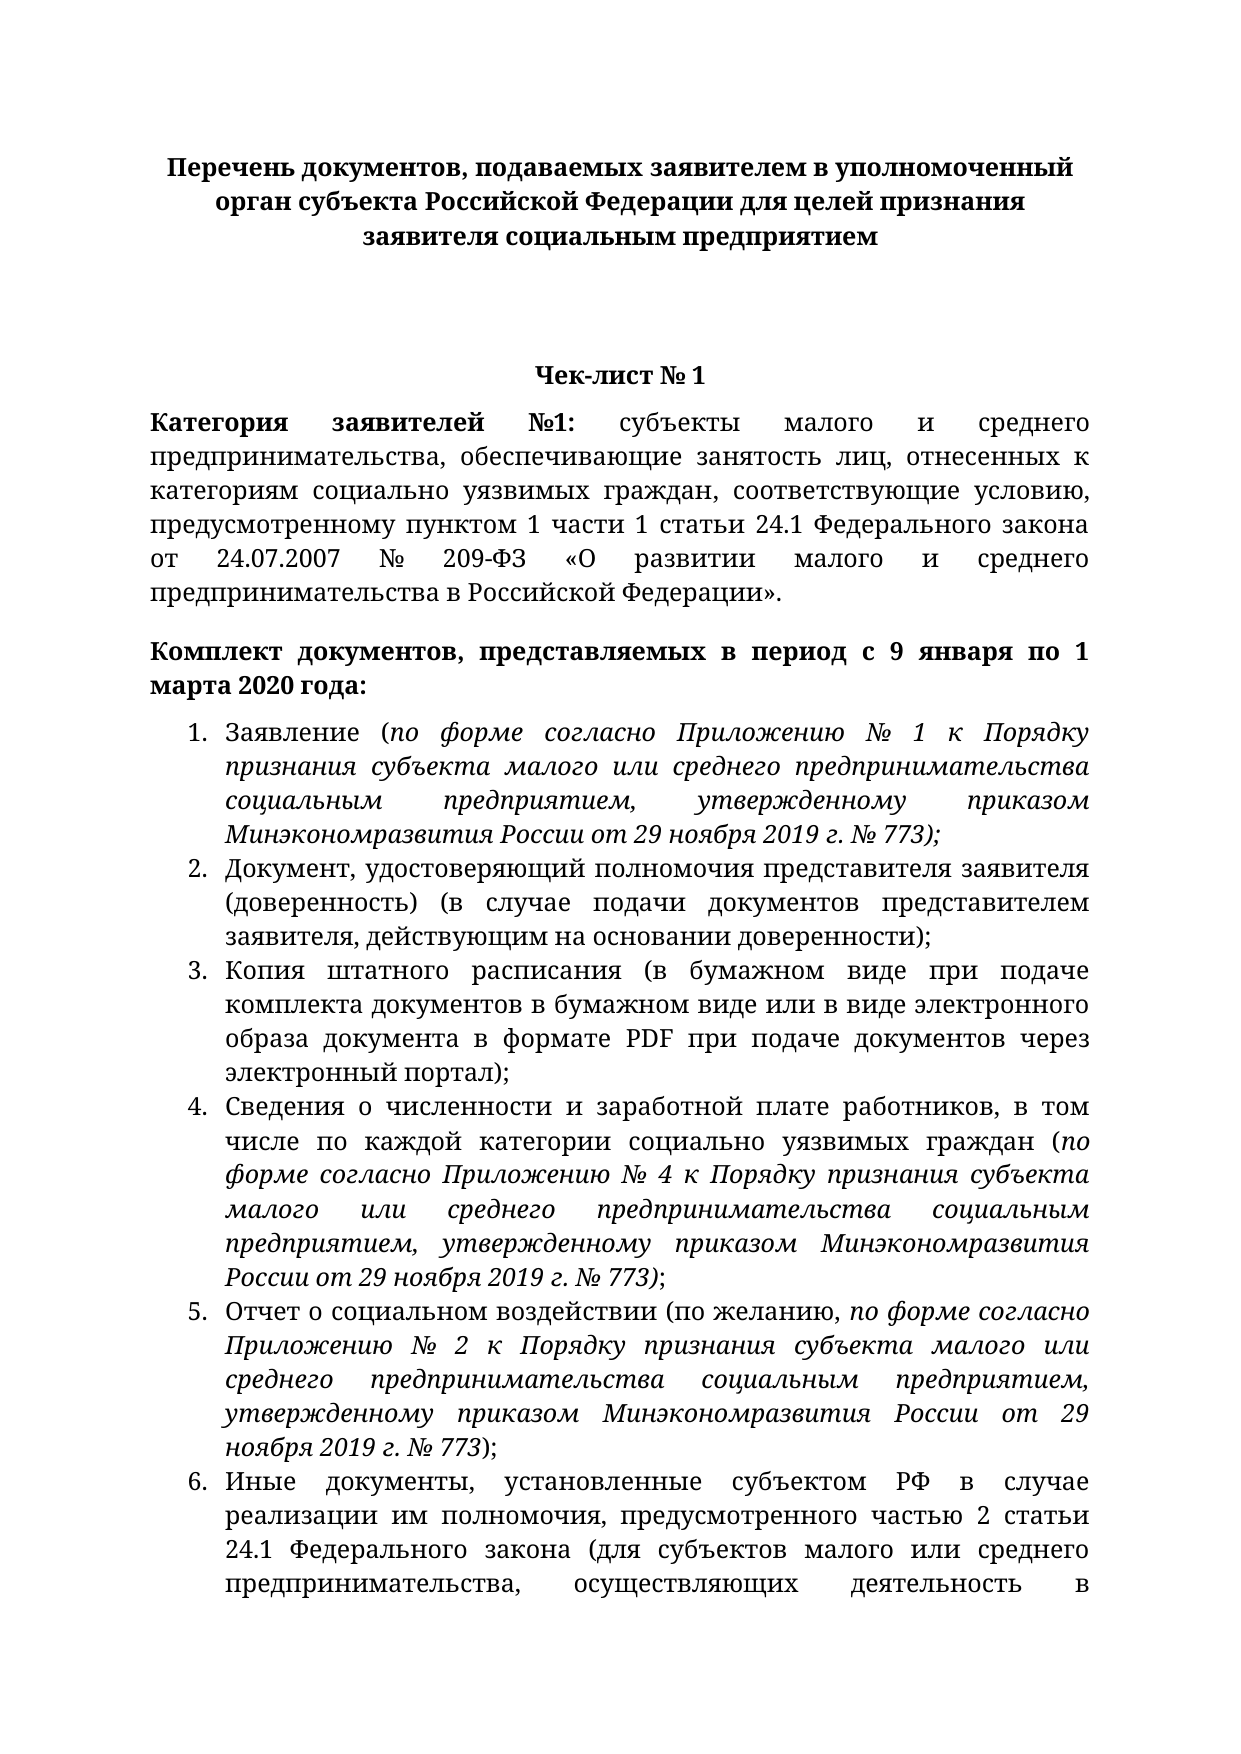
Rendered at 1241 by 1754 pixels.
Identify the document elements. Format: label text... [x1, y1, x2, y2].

list Отчет о социальном воздействии (по желанию, по форме согласно Приложению № 2 к Порядку признания субъекта малого или среднего предпринимательства социальным предприятием, утвержденному приказом Минэкономразвития России от 29 ноября 2019 г. № 773); [187, 1293, 1090, 1464]
list Копия штатного расписания (в бумажном виде при подаче комплекта документов в бумажном виде или в виде электронного образа документа в формате PDF при подаче документов через электронный портал); [187, 953, 1090, 1089]
text Перечень документов, подаваемых заявителем в уполномоченный орган субъекта Российской Федерации для целей признания заявителя социальным предприятием [150, 150, 1090, 252]
list Документ, удостоверяющий полномочия представителя заявителя (доверенность) (в случае подачи документов представителем заявителя, действующим на основании доверенности); [187, 851, 1090, 953]
list Сведения о численности и заработной плате работников, в том числе по каждой категории социально уязвимых граждан (по форме согласно Приложению № 4 к Порядку признания субъекта малого или среднего предпринимательства социальным предприятием, утвержденному приказом Минэкономразвития России от 29 ноября 2019 г. № 773); [187, 1089, 1090, 1293]
text Комплект документов, представляемых в период с 9 января по 1 марта 2020 года: [150, 634, 1090, 702]
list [187, 1464, 1090, 1600]
list Заявление (по форме согласно Приложению № 1 к Порядку признания субъекта малого или среднего предпринимательства социальным предприятием, утвержденному приказом Минэкономразвития России от 29 ноября 2019 г. № 773); [187, 714, 1090, 851]
text Чек-лист № 1 [150, 358, 1090, 392]
text Категория заявителей №1: субъекты малого и среднего предпринимательства, обеспечивающие занятость лиц, отнесенных к категориям социально уязвимых граждан, соответствующие условию, предусмотренному пунктом 1 части 1 статьи 24.1 Федерального закона от 24.07.2007 № 209-ФЗ «О развитии малого и среднего предпринимательства в Российской Федерации». [150, 404, 1090, 609]
